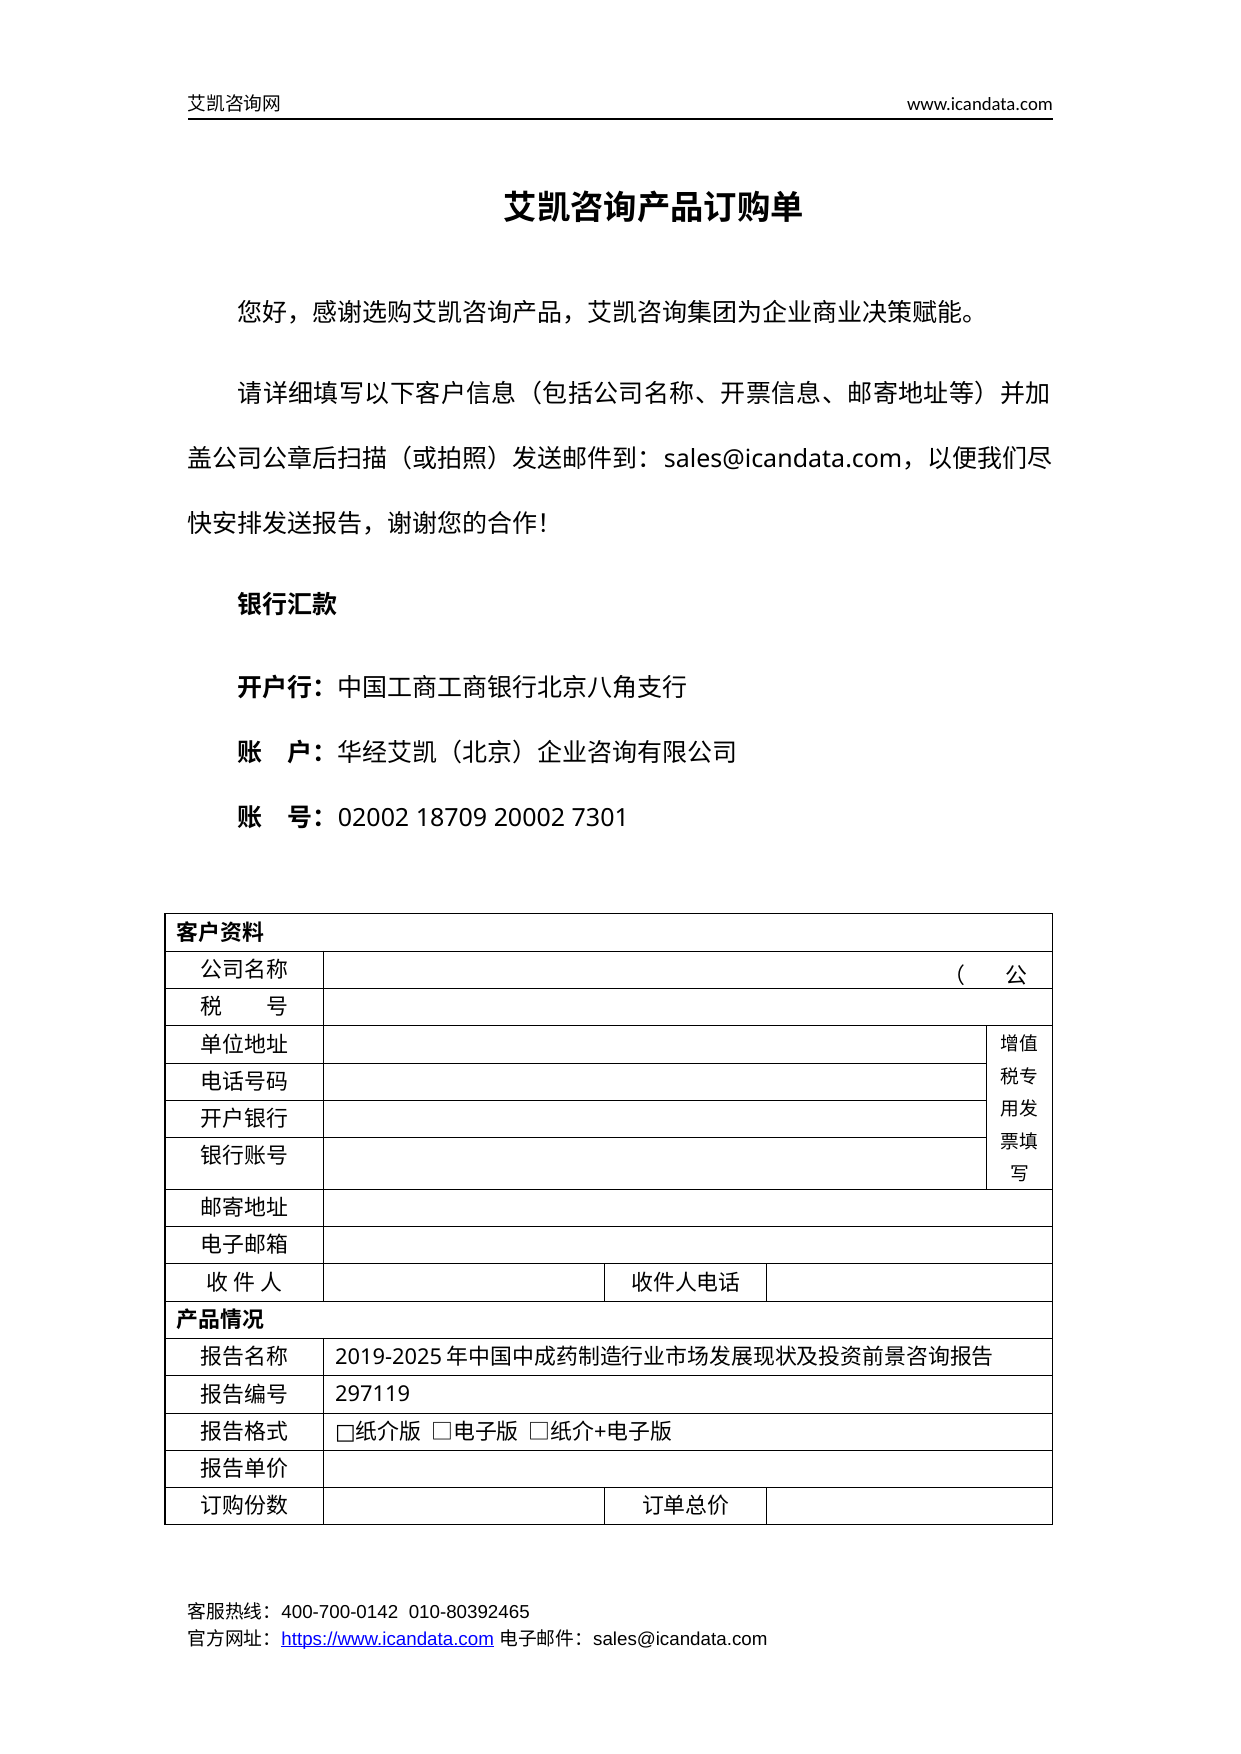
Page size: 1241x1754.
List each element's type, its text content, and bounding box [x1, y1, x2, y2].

table_cell [324, 1190, 1052, 1226]
table_cell 公司名称 [166, 952, 323, 988]
table_cell [324, 989, 1052, 1025]
table_cell [324, 1264, 604, 1301]
table_cell 297119 [324, 1376, 1052, 1412]
table_cell □纸介版 □电子版 □纸介+电子版 [324, 1414, 1052, 1450]
table_cell 订单总价 [605, 1488, 766, 1524]
text 开户行：中国工商工商银行北京八角支行 [187, 653, 1053, 718]
table_cell [767, 1264, 1052, 1301]
table_cell [324, 1227, 1052, 1263]
table_cell [324, 1138, 986, 1189]
text 账 户：华经艾凯（北京）企业咨询有限公司 [187, 718, 1053, 783]
table_cell 增值税专用发票填写 [987, 1026, 1052, 1189]
table_cell 电话号码 [166, 1064, 323, 1100]
table_cell 收件人电话 [605, 1264, 766, 1301]
table_cell [324, 1064, 986, 1100]
table_cell 收 件 人 [166, 1264, 323, 1301]
table_cell 报告格式 [166, 1414, 323, 1450]
table_cell 银行账号 [166, 1138, 323, 1189]
text 银行汇款 [187, 570, 1053, 635]
table_cell [324, 952, 1052, 988]
table_cell [324, 1451, 1052, 1487]
text 请详细填写以下客户信息（包括公司名称、开票信息、邮寄地址等）并加盖公司公章后扫描（或拍照）发送邮件到：sales@icandata.com，以便我们尽快安排发送报告，谢谢您的合作！ [187, 359, 1053, 554]
table_cell 开户银行 [166, 1101, 323, 1137]
table_cell 报告单价 [166, 1451, 323, 1487]
table_cell 税 号 [166, 989, 323, 1025]
table_cell 报告名称 [166, 1339, 323, 1375]
table_cell 产品情况 [166, 1302, 1052, 1338]
table_cell [324, 1488, 604, 1524]
table_cell 电子邮箱 [166, 1227, 323, 1263]
table_cell 2019-2025年中国中成药制造行业市场发展现状及投资前景咨询报告 [324, 1339, 1052, 1375]
table_cell 订购份数 [166, 1488, 323, 1524]
text 您好，感谢选购艾凯咨询产品，艾凯咨询集团为企业商业决策赋能。 [187, 278, 1053, 343]
table_cell 单位地址 [166, 1026, 323, 1062]
table_cell 邮寄地址 [166, 1190, 323, 1226]
table_header 客户资料 [166, 914, 1052, 951]
table_cell 报告编号 [166, 1376, 323, 1412]
table_cell [324, 1026, 986, 1062]
table_cell [324, 1101, 986, 1137]
table_cell [767, 1488, 1052, 1524]
text 艾凯咨询产品订购单 [187, 172, 1053, 237]
text 账 号：02002 18709 20002 7301 [187, 783, 1053, 848]
